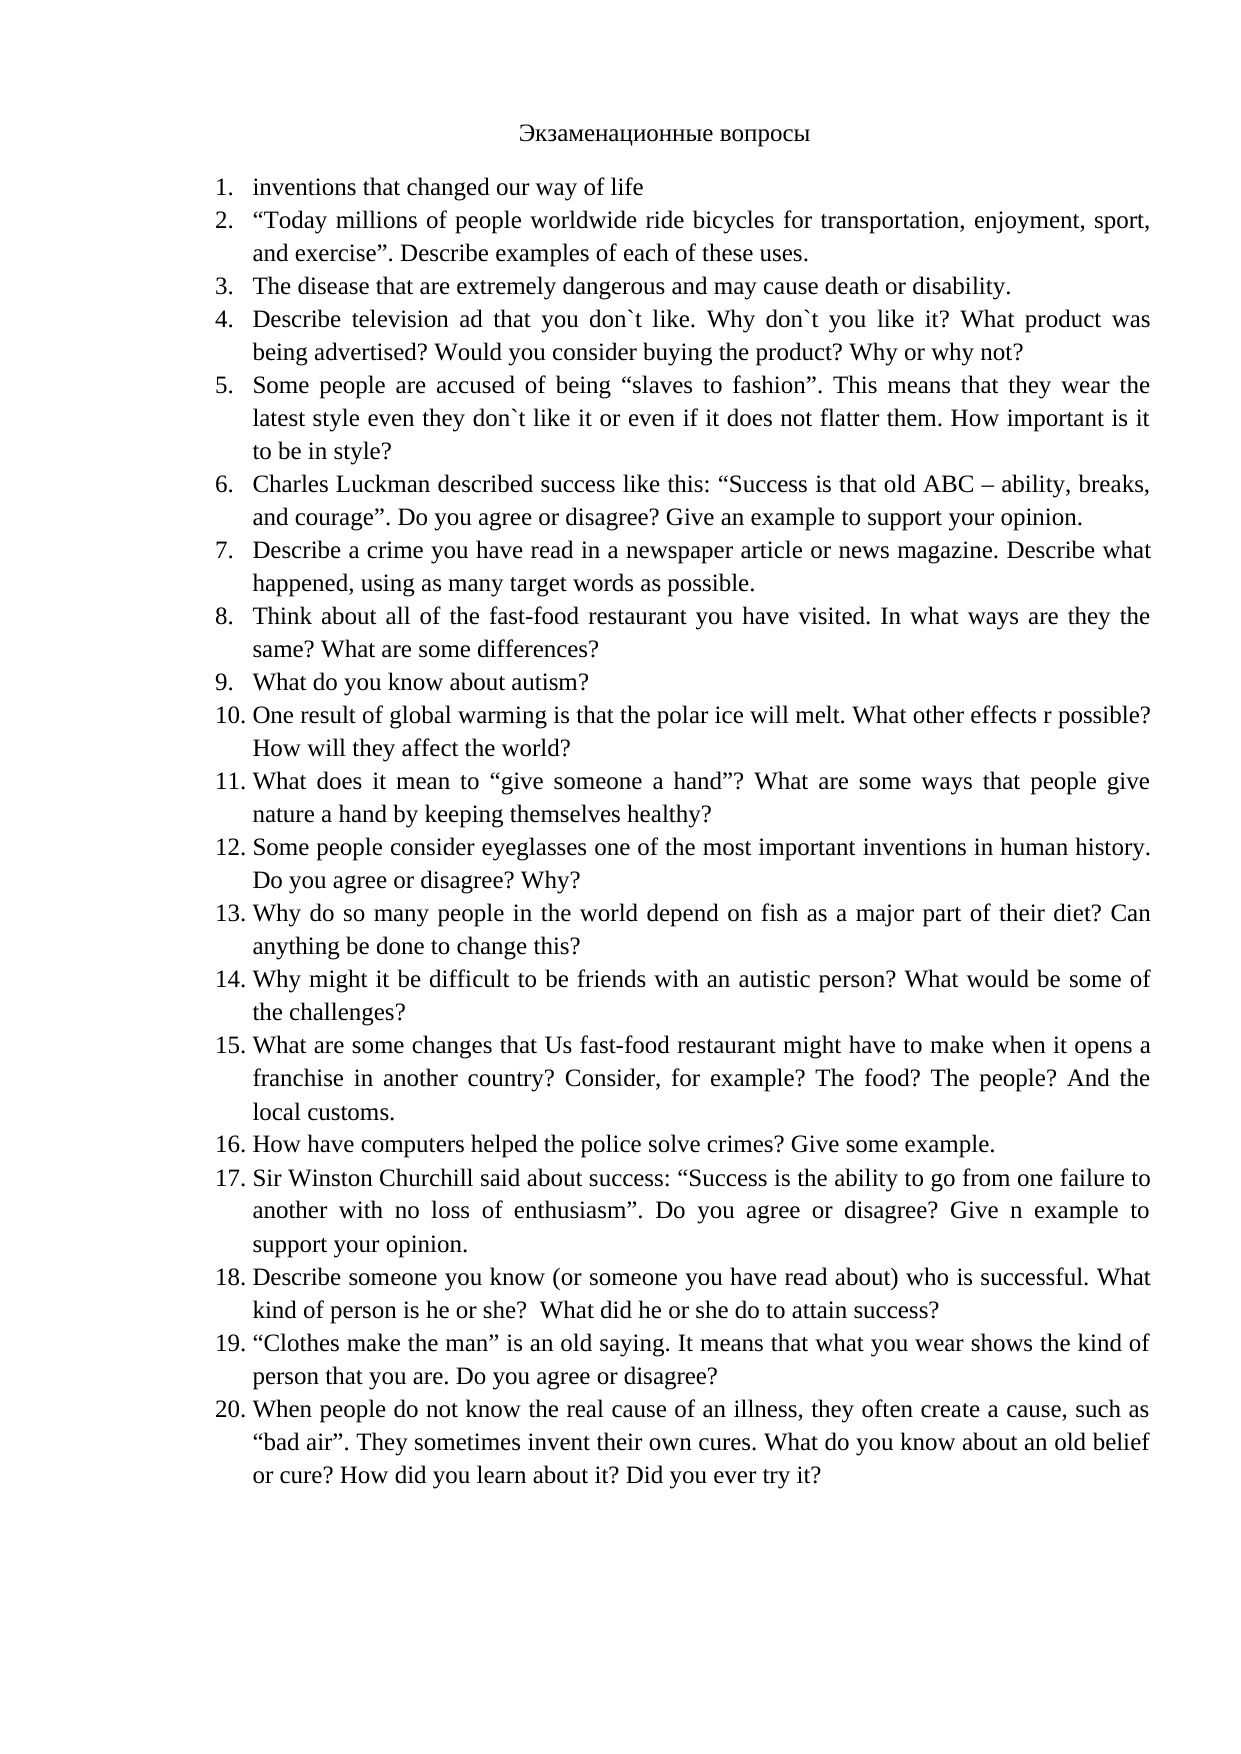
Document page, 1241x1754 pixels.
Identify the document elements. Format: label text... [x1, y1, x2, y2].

list “Clothes make the man” is an old saying. It means that what you wear shows the kind of person that you are. Do you agree or disagree? [215, 1328, 1152, 1389]
list Describe a crime you have read in a newspaper article or news magazine. Describe what happened, using as many target words as possible. [215, 535, 1152, 597]
list What does it mean to “give someone a hand”? What are some ways that people give nature a hand by keeping themselves healthy? [215, 766, 1152, 828]
list Charles Luckman described success like this: “Success is that old ABC – ability, breaks, and courage”. Do you agree or disagree? Give an example to support your opinion. [215, 469, 1152, 531]
list What do you know about autism? [215, 667, 1152, 696]
list Sir Winston Churchill said about success: “Success is the ability to go from one failure to another with no loss of enthusiasm”. Do you agree or disagree? Give n example to support your opinion. [215, 1163, 1152, 1257]
list What are some changes that Us fast-food restaurant might have to make when it opens a franchise in another country? Consider, for example? The food? The people? And the local customs. [215, 1031, 1152, 1125]
list Think about all of the fast-food restaurant you have visited. In what ways are they the same? What are some differences? [215, 601, 1152, 663]
list One result of global warming is that the polar ice will melt. What other effects r possible? How will they affect the world? [215, 700, 1152, 762]
list The disease that are extremely dangerous and may cause death or disability. [215, 271, 1152, 300]
text Экзаменационные вопросы [177, 118, 1152, 147]
list Why might it be difficult to be friends with an autistic person? What would be some of the challenges? [215, 964, 1152, 1026]
list Describe someone you know (or someone you have read about) who is successful. What kind of person is he or she? What did he or she do to attain success? [215, 1262, 1152, 1323]
list When people do not know the real cause of an illness, they often create a cause, such as “bad air”. They sometimes invent their own cures. What do you know about an old belief or cure? How did you learn about it? Did you ever try it? [215, 1394, 1152, 1488]
list How have computers helped the police solve crimes? Give some example. [215, 1129, 1152, 1158]
list Describe television ad that you don`t like. Why don`t you like it? What product was being advertised? Would you consider buying the product? Why or why not? [215, 304, 1152, 366]
list Why do so many people in the world depend on fish as a major part of their diet? Can anything be done to change this? [215, 898, 1152, 960]
list Some people consider eyeglasses one of the most important inventions in human history. Do you agree or disagree? Why? [215, 832, 1152, 894]
list “Today millions of people worldwide ride bicycles for transportation, enjoyment, sport, and exercise”. Describe examples of each of these uses. [215, 205, 1152, 267]
list inventions that changed our way of life [215, 172, 1152, 201]
list Some people are accused of being “slaves to fashion”. This means that they wear the latest style even they don`t like it or even if it does not flatter them. How important is it to be in style? [215, 370, 1152, 465]
